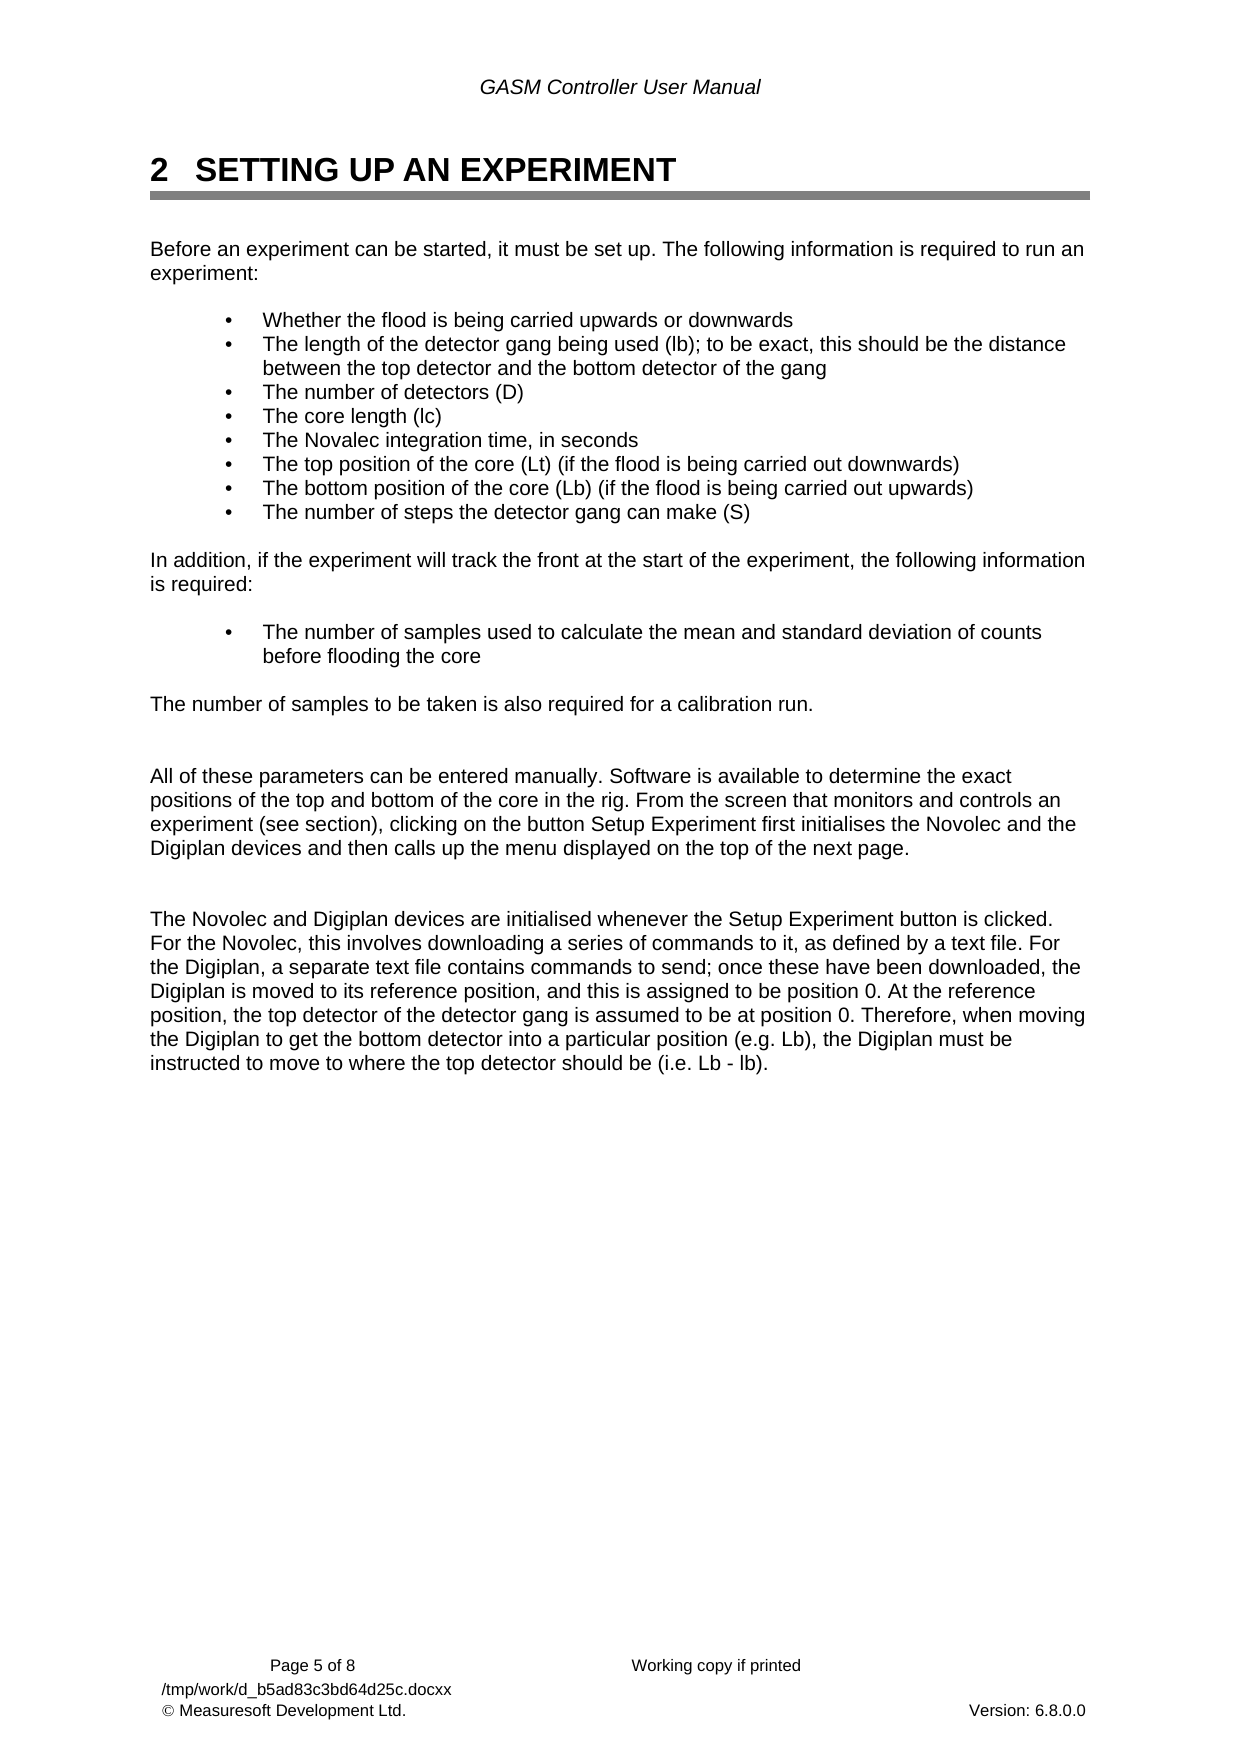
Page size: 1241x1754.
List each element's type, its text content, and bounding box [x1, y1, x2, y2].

list The bottom position of the core (Lb) (if the flood is being carried out upwards) [225, 476, 1090, 500]
list The top position of the core (Lt) (if the flood is being carried out downwards) [225, 452, 1090, 476]
list The number of detectors (D) [225, 380, 1090, 404]
list The length of the detector gang being used (lb); to be exact, this should be the distance between the top detector and the bottom detector of the gang [225, 332, 1090, 380]
list The number of samples used to calculate the mean and standard deviation of counts before flooding the core [225, 620, 1090, 668]
text The Novolec and Digiplan devices are initialised whenever the Setup Experiment button is clicked. For the Novolec, this involves downloading a series of commands to it, as defined by a text file. For the Digiplan, a separate text file contains commands to send; once these have been downloaded, the Digiplan is moved to its reference position, and this is assigned to be position 0. At the reference position, the top detector of the detector gang is assumed to be at position 0. Therefore, when moving the Digiplan to get the bottom detector into a particular position (e.g. Lb), the Digiplan must be instructed to move to where the top detector should be (i.e. Lb - lb). [150, 907, 1090, 1075]
list The Novalec integration time, in seconds [225, 428, 1090, 452]
text Before an experiment can be started, it must be set up. The following information is required to run an experiment: [150, 236, 1090, 284]
text All of these parameters can be entered manually. Software is available to determine the exact positions of the top and bottom of the core in the rig. From the screen that monitors and controls an experiment (see section), clicking on the button Setup Experiment first initialises the Novolec and the Digiplan devices and then calls up the menu displayed on the top of the next page. [150, 763, 1090, 859]
list The core length (lc) [225, 404, 1090, 428]
text In addition, if the experiment will track the front at the start of the experiment, the following information is required: [150, 548, 1090, 596]
text The number of samples to be taken is also required for a calibration run. [150, 692, 1090, 716]
subtitle SETTING UP AN EXPERIMENT [150, 150, 1090, 191]
list Whether the flood is being carried upwards or downwards [225, 308, 1090, 332]
list The number of steps the detector gang can make (S) [225, 500, 1090, 524]
